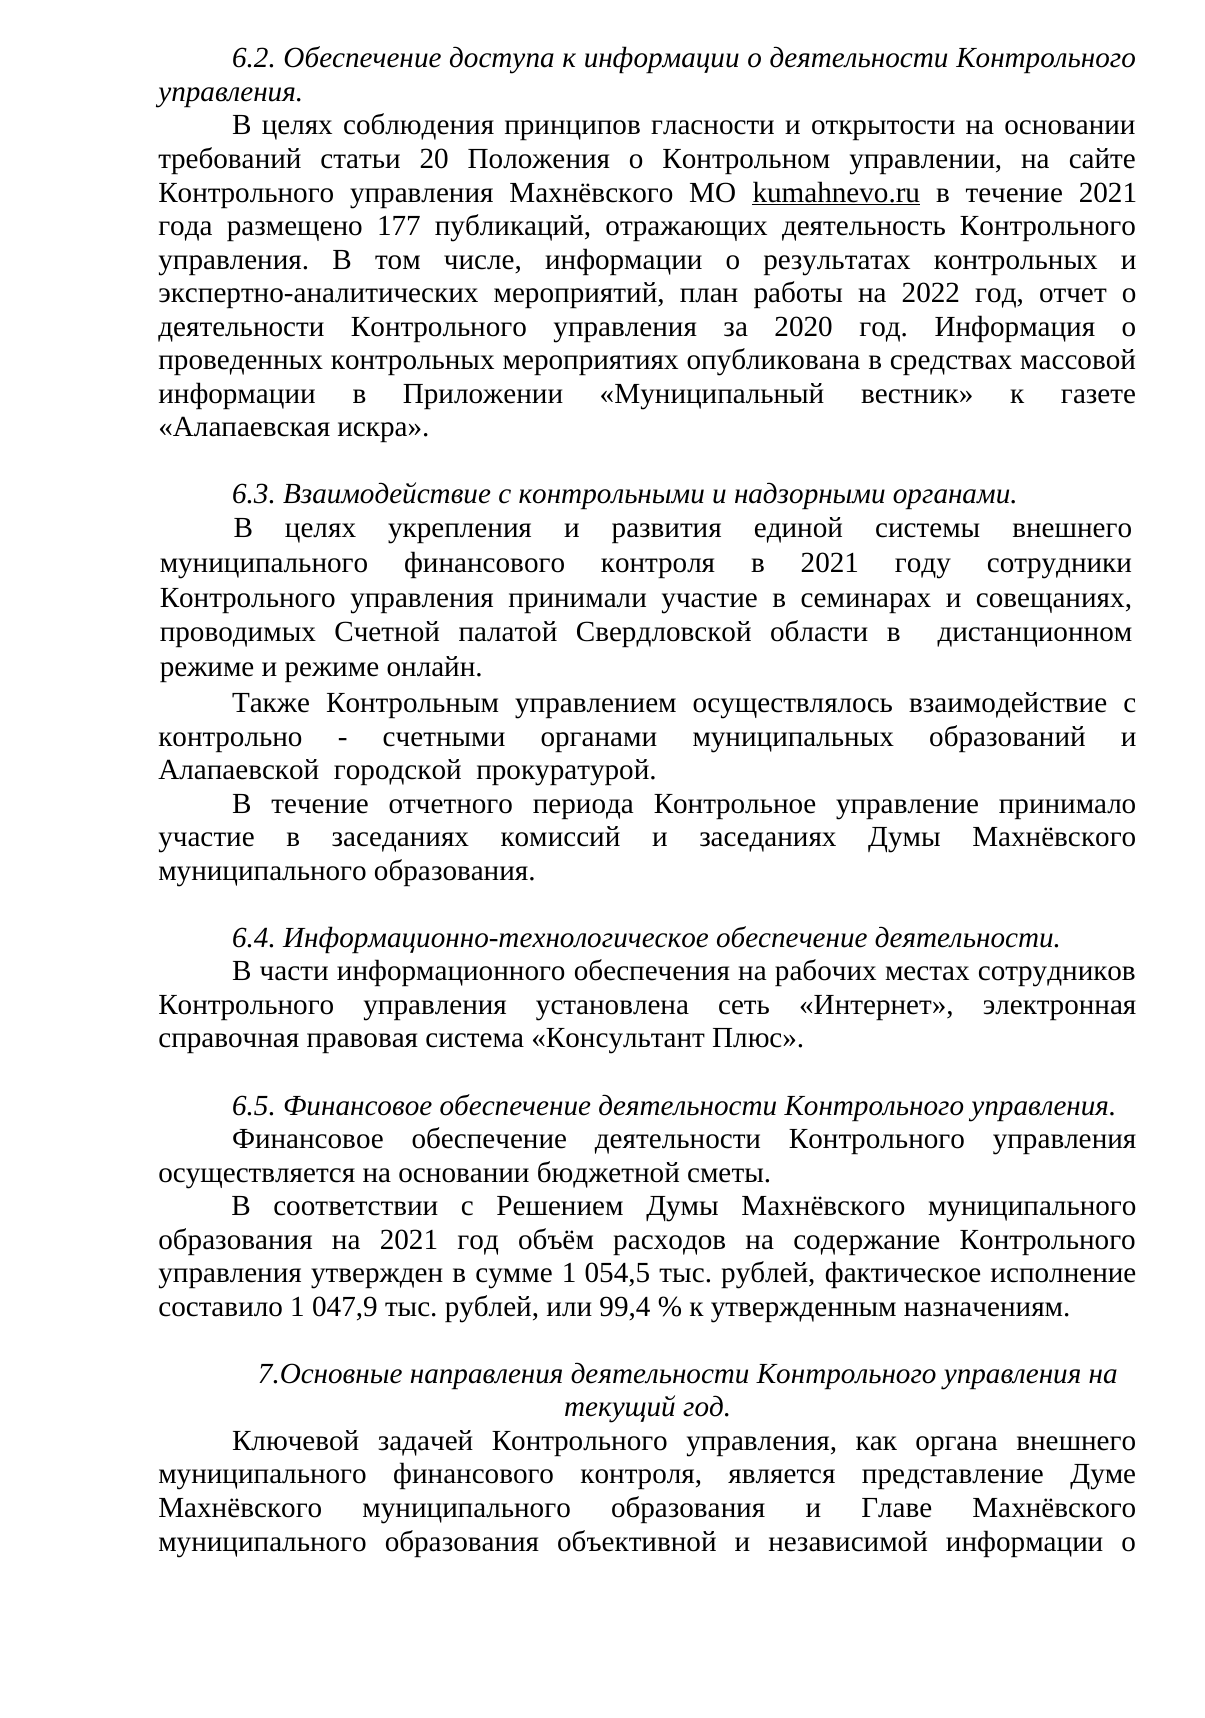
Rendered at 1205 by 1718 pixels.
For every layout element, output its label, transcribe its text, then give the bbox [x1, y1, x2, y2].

text В части информационного обеспечения на рабочих местах сотрудников Контрольного управления установлена сеть «Интернет», электронная справочная правовая система «Консультант Плюс». [158, 953, 1137, 1054]
text В целях соблюдения принципов гласности и открытости на основании требований статьи 20 Положения о Контрольном управлении, на сайте Контрольного управления Махнёвского МО kumahnevo.ru в течение 2021 года размещено 177 публикаций, отражающих деятельность Контрольного управления. В том числе, информации о результатах контрольных и экспертно-аналитических мероприятий, план работы на 2022 год, отчет о деятельности Контрольного управления за 2020 год. Информация о проведенных контрольных мероприятиях опубликована в средствах массовой информации в Приложении «Муниципальный вестник» к газете «Алапаевская искра». [158, 108, 1137, 443]
text 6.3. Взаимодействие с контрольными и надзорными органами. [158, 477, 1137, 510]
text Финансовое обеспечение деятельности Контрольного управления осуществляется на основании бюджетной сметы. [158, 1121, 1137, 1188]
text 7.Основные направления деятельности Контрольного управления на текущий год. [158, 1356, 1137, 1423]
text Также Контрольным управлением осуществлялось взаимодействие с контрольно - счетными органами муниципальных образований и Алапаевской городской прокуратурой. [158, 685, 1137, 786]
text 6.2. Обеспечение доступа к информации о деятельности Контрольного управления. [158, 41, 1137, 108]
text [158, 1423, 1137, 1557]
text В целях укрепления и развития единой системы внешнего муниципального финансового контроля в 2021 году сотрудники Контрольного управления принимали участие в семинарах и совещаниях, проводимых Счетной палатой Свердловской области в дистанционном режиме и режиме онлайн. [159, 510, 1133, 683]
text В течение отчетного периода Контрольное управление принимало участие в заседаниях комиссий и заседаниях Думы Махнёвского муниципального образования. [158, 786, 1137, 886]
text 6.5. Финансовое обеспечение деятельности Контрольного управления. [158, 1088, 1137, 1121]
text 6.4. Информационно-технологическое обеспечение деятельности. [158, 920, 1137, 953]
text В соответствии с Решением Думы Махнёвского муниципального образования на 2021 год объём расходов на содержание Контрольного управления утвержден в сумме 1 054,5 тыс. рублей, фактическое исполнение составило 1 047,9 тыс. рублей, или 99,4 % к утвержденным назначениям. [158, 1188, 1137, 1322]
